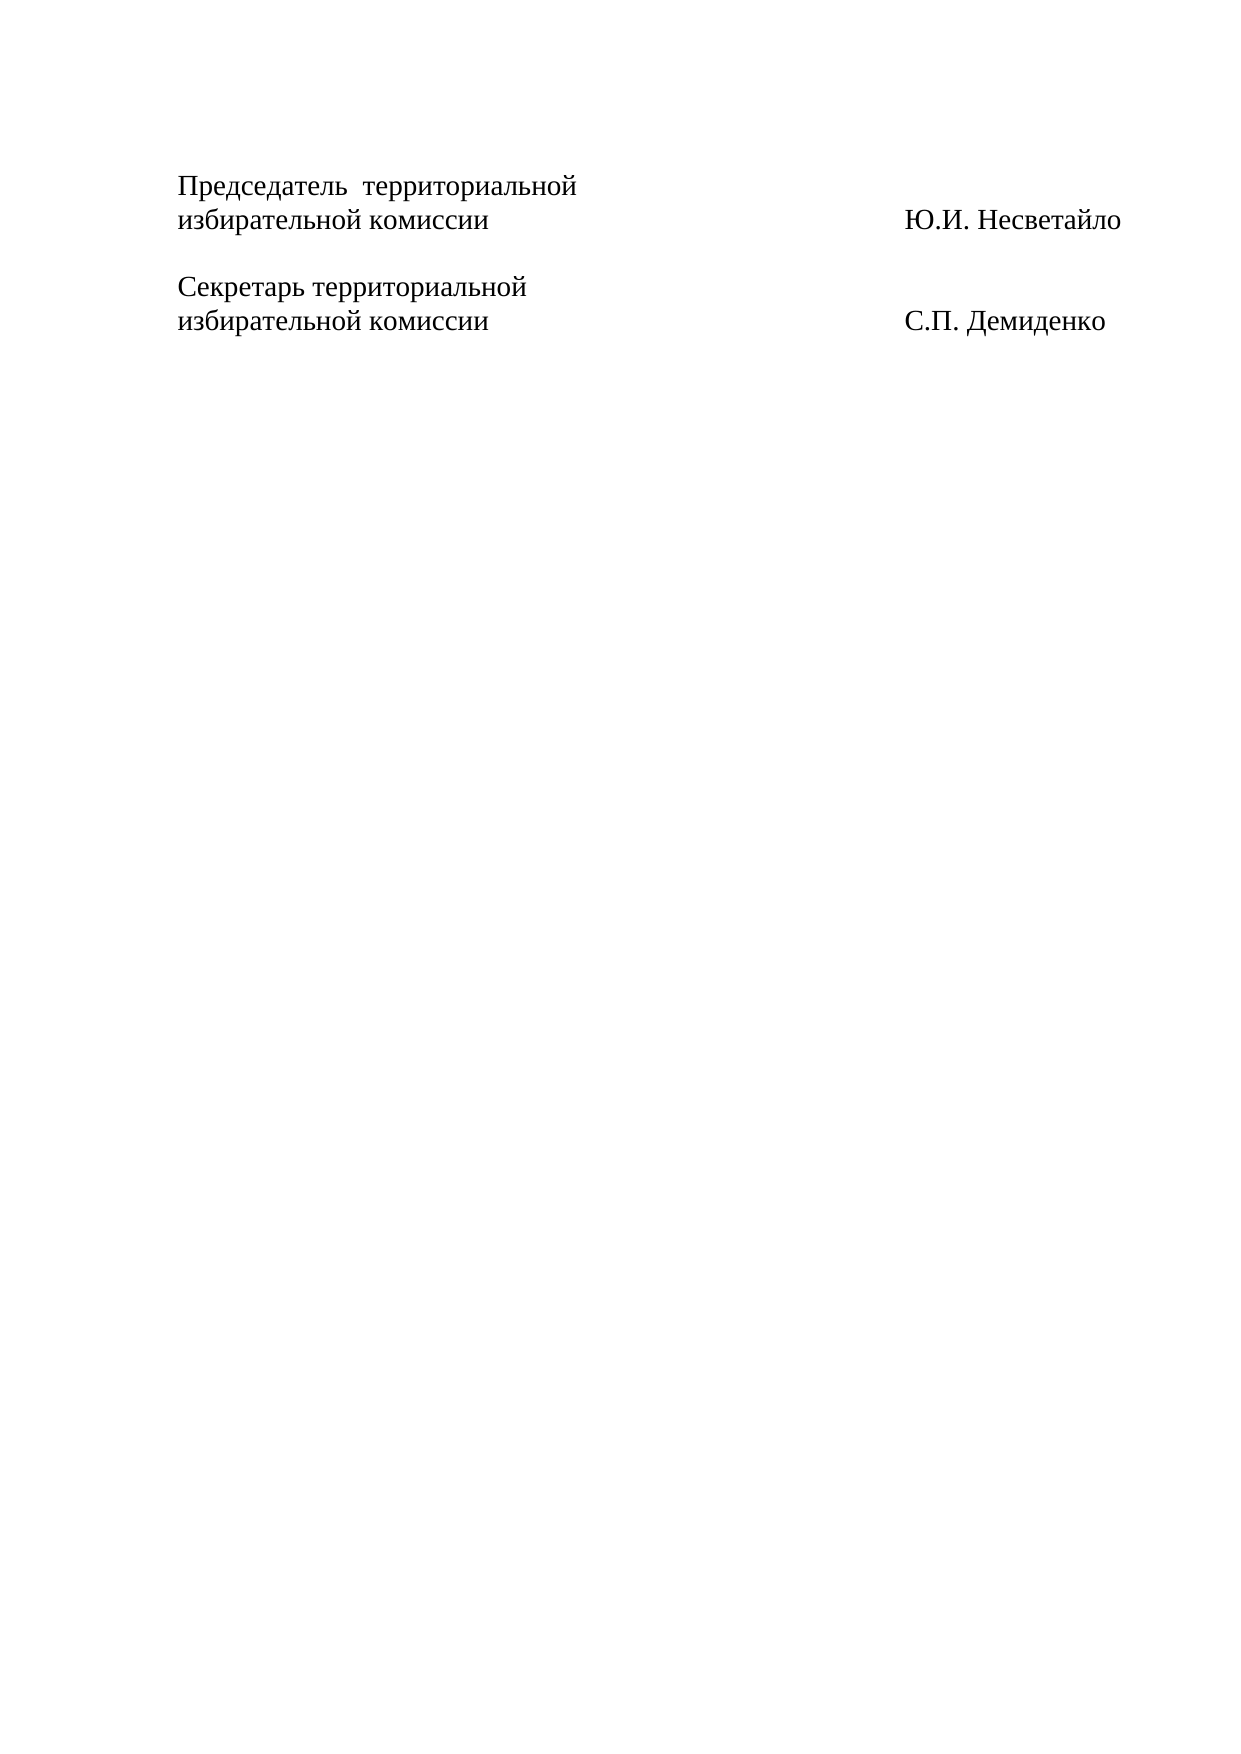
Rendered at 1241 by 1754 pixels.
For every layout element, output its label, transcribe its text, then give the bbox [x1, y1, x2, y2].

text Секретарь территориальной [177, 269, 1152, 303]
text избирательной комиссии С.П. Демиденко [177, 303, 1152, 336]
text Председатель территориальной [177, 168, 1152, 202]
text избирательной комиссии Ю.И. Несветайло [177, 202, 1152, 236]
